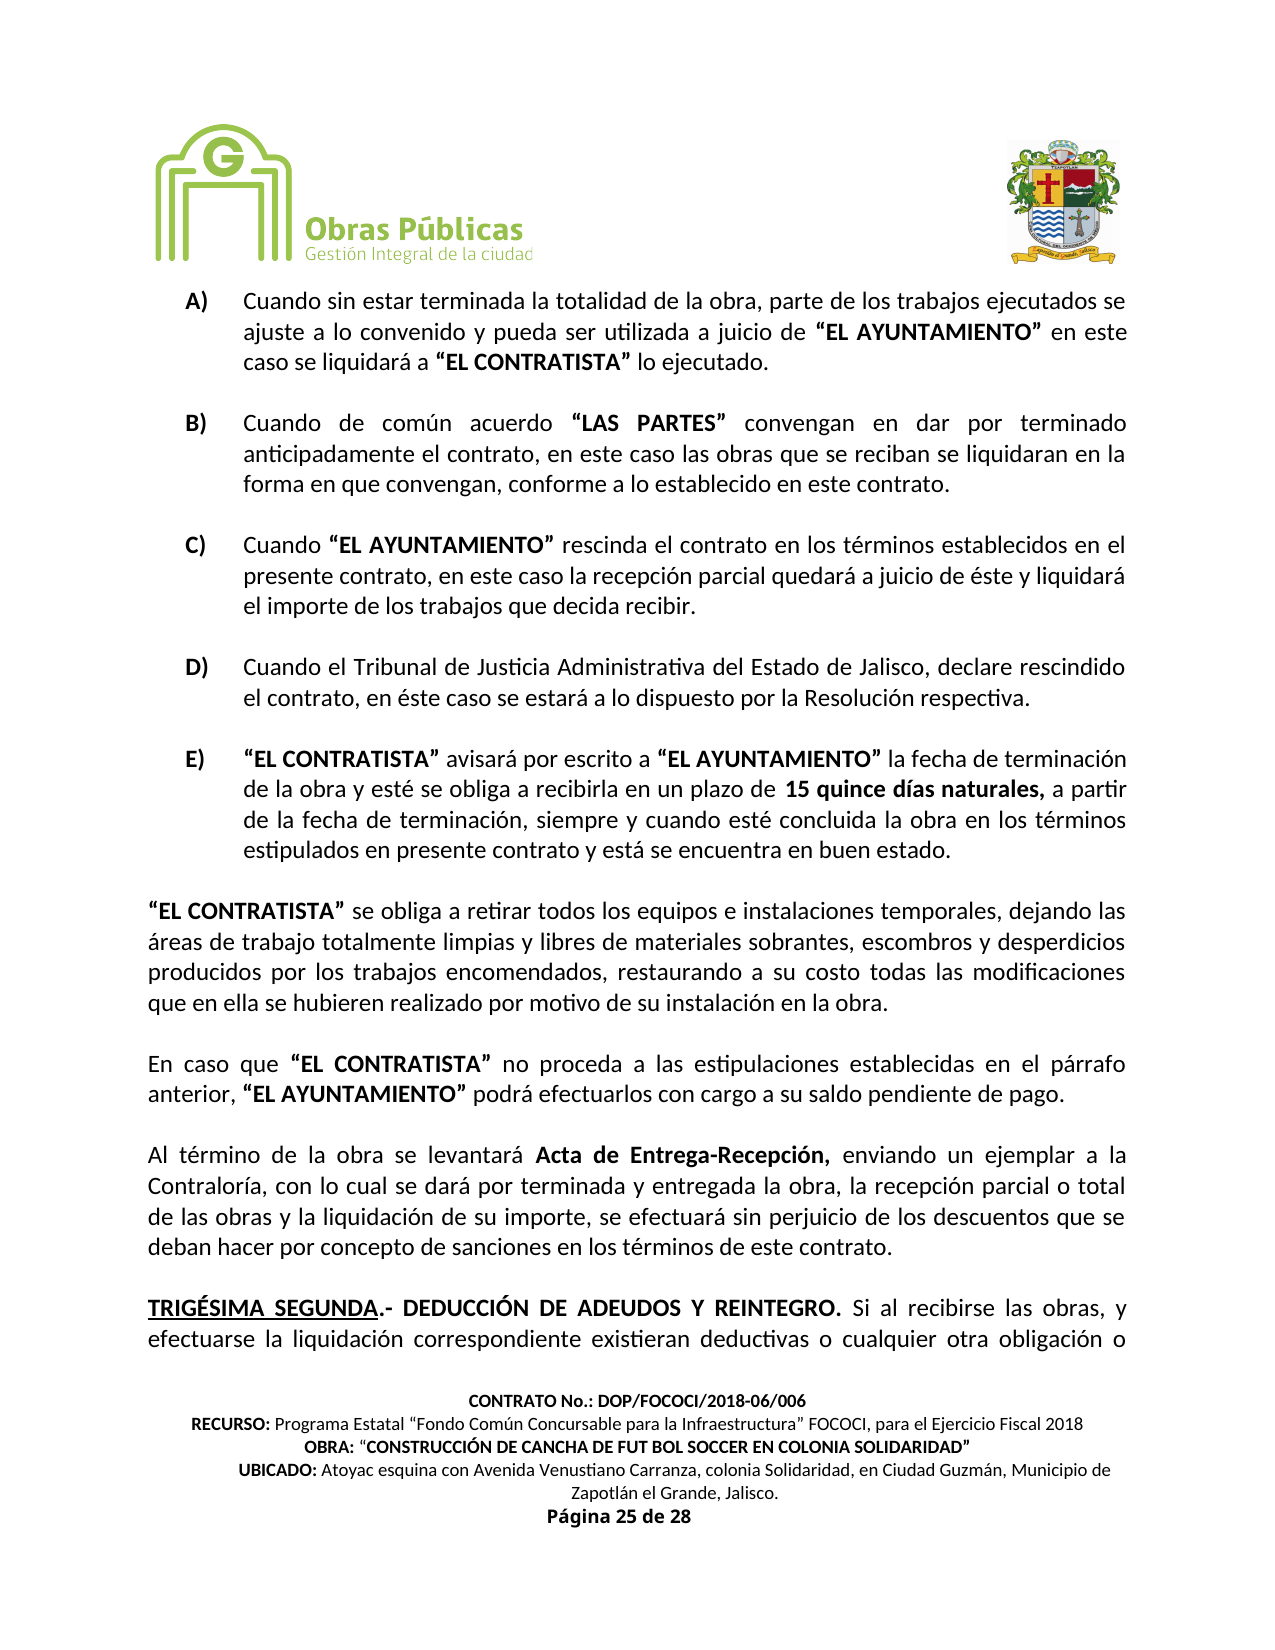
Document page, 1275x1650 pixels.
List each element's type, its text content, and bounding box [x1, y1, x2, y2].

list Cuando de común acuerdo “LAS PARTES” convengan en dar por terminado anticipadamente el contrato, en este caso las obras que se reciban se liquidaran en la forma en que convengan, conforme a lo establecido en este contrato. [185, 407, 1127, 499]
picture [155, 124, 533, 264]
list Cuando el Tribunal de Justicia Administrativa del Estado de Jalisco, declare rescindido el contrato, en éste caso se estará a lo dispuesto por la Resolución respectiva. [185, 651, 1127, 712]
text En caso que “EL CONTRATISTA” no proceda a las estipulaciones establecidas en el párrafo anterior, “EL AYUNTAMIENTO” podrá efectuarlos con cargo a su saldo pendiente de pago. [148, 1048, 1127, 1109]
list Cuando “EL AYUNTAMIENTO” rescinda el contrato en los términos establecidos en el presente contrato, en este caso la recepción parcial quedará a juicio de éste y liquidará el importe de los trabajos que decida recibir. [185, 529, 1127, 621]
list Cuando sin estar terminada la totalidad de la obra, parte de los trabajos ejecutados se ajuste a lo convenido y pueda ser utilizada a juicio de “EL AYUNTAMIENTO” en este caso se liquidará a “EL CONTRATISTA” lo ejecutado. [185, 285, 1127, 377]
list “EL CONTRATISTA” avisará por escrito a “EL AYUNTAMIENTO” la fecha de terminación de la obra y esté se obliga a recibirla en un plazo de 15 quince días naturales, a partir de la fecha de terminación, siempre y cuando esté concluida la obra en los términos estipulados en presente contrato y está se encuentra en buen estado. [185, 743, 1127, 865]
picture [1007, 140, 1120, 264]
text Al término de la obra se levantará Acta de Entrega-Recepción, enviando un ejemplar a la Contraloría, con lo cual se dará por terminada y entregada la obra, la recepción parcial o total de las obras y la liquidación de su importe, se efectuará sin perjuicio de los descuentos que se deban hacer por concepto de sanciones en los términos de este contrato. [148, 1140, 1127, 1262]
text “EL CONTRATISTA” se obliga a retirar todos los equipos e instalaciones temporales, dejando las áreas de trabajo totalmente limpias y libres de materiales sobrantes, escombros y desperdicios producidos por los trabajos encomendados, restaurando a su costo todas las modificaciones que en ella se hubieren realizado por motivo de su instalación en la obra. [148, 896, 1127, 1018]
